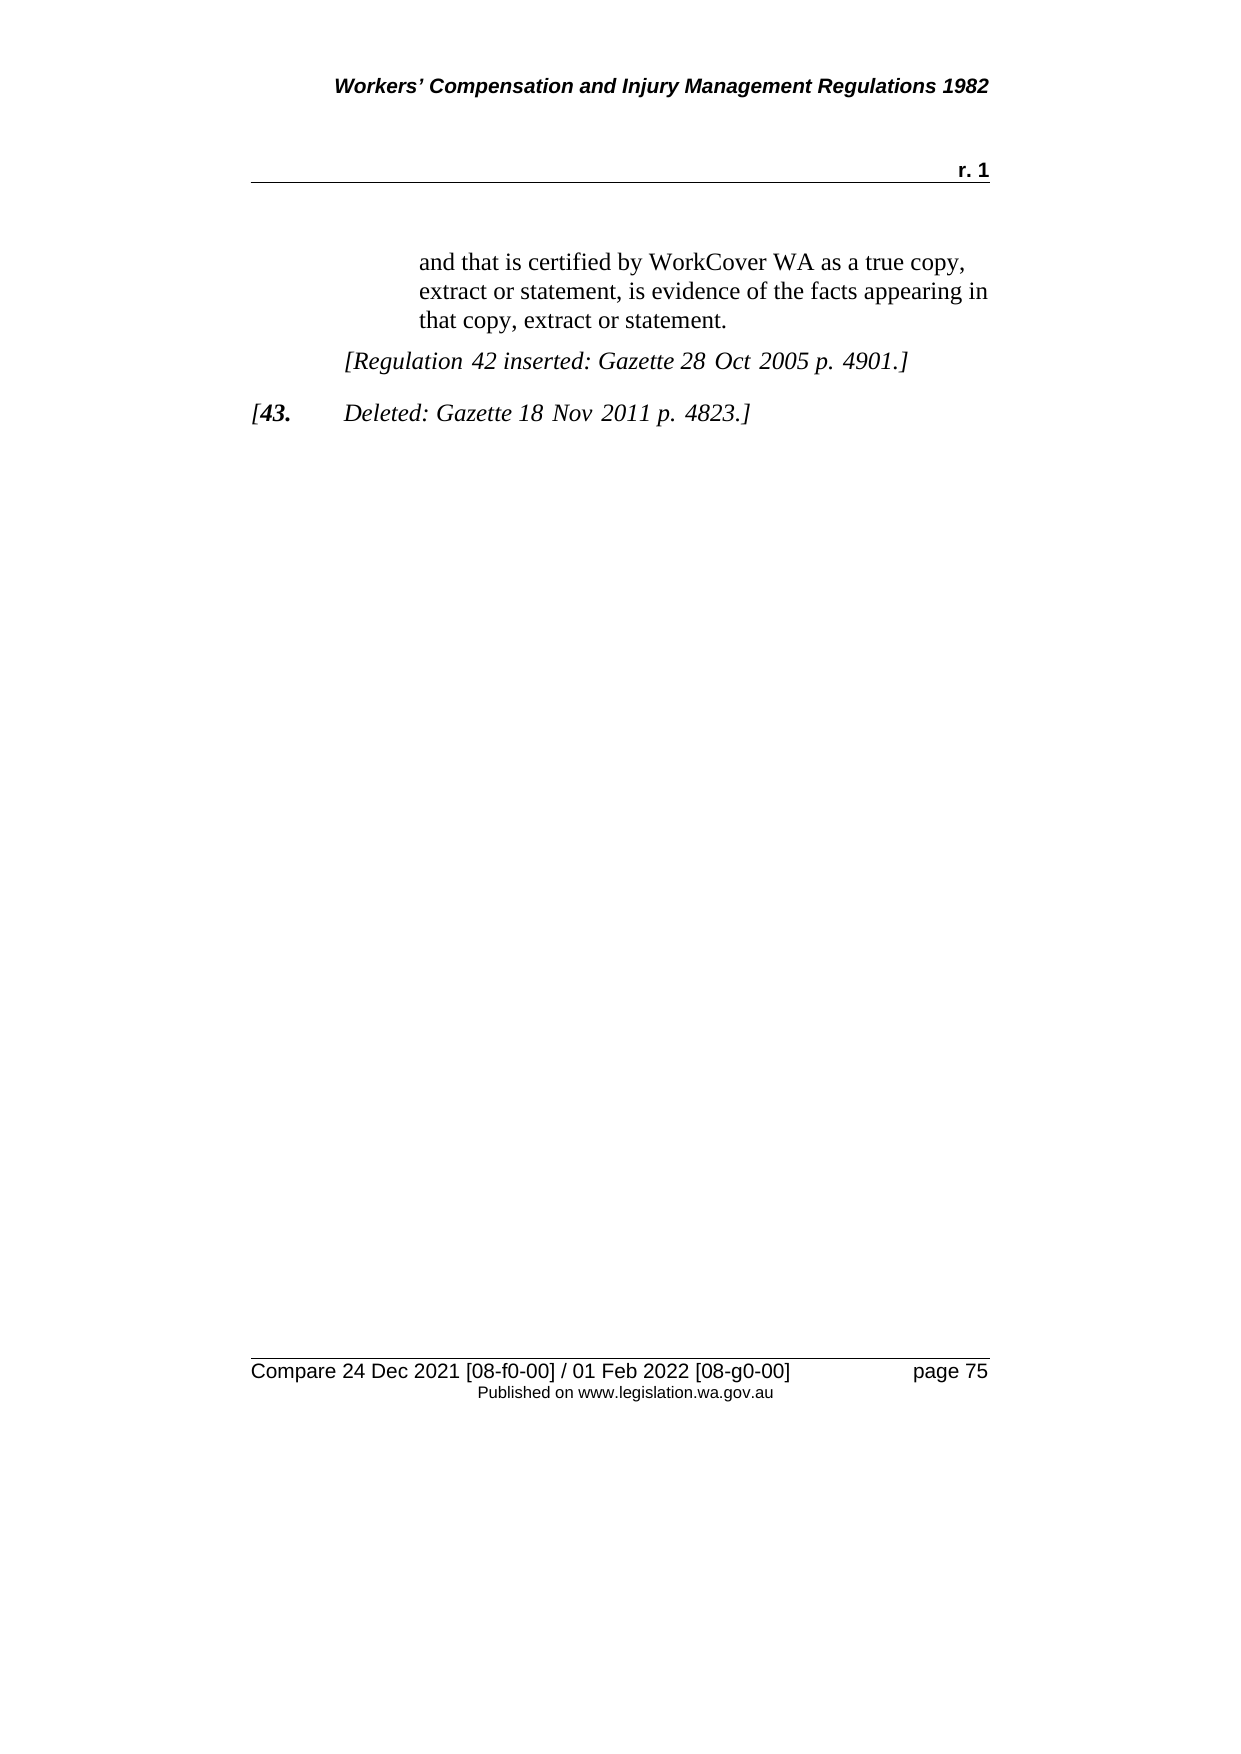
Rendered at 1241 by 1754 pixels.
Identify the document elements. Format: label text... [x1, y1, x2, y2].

text [43. Deleted: Gazette 18 Nov 2011 p. 4823.] [251, 398, 990, 427]
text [251, 247, 990, 334]
text [Regulation 42 inserted: Gazette 28 Oct 2005 p. 4901.] [251, 346, 990, 375]
